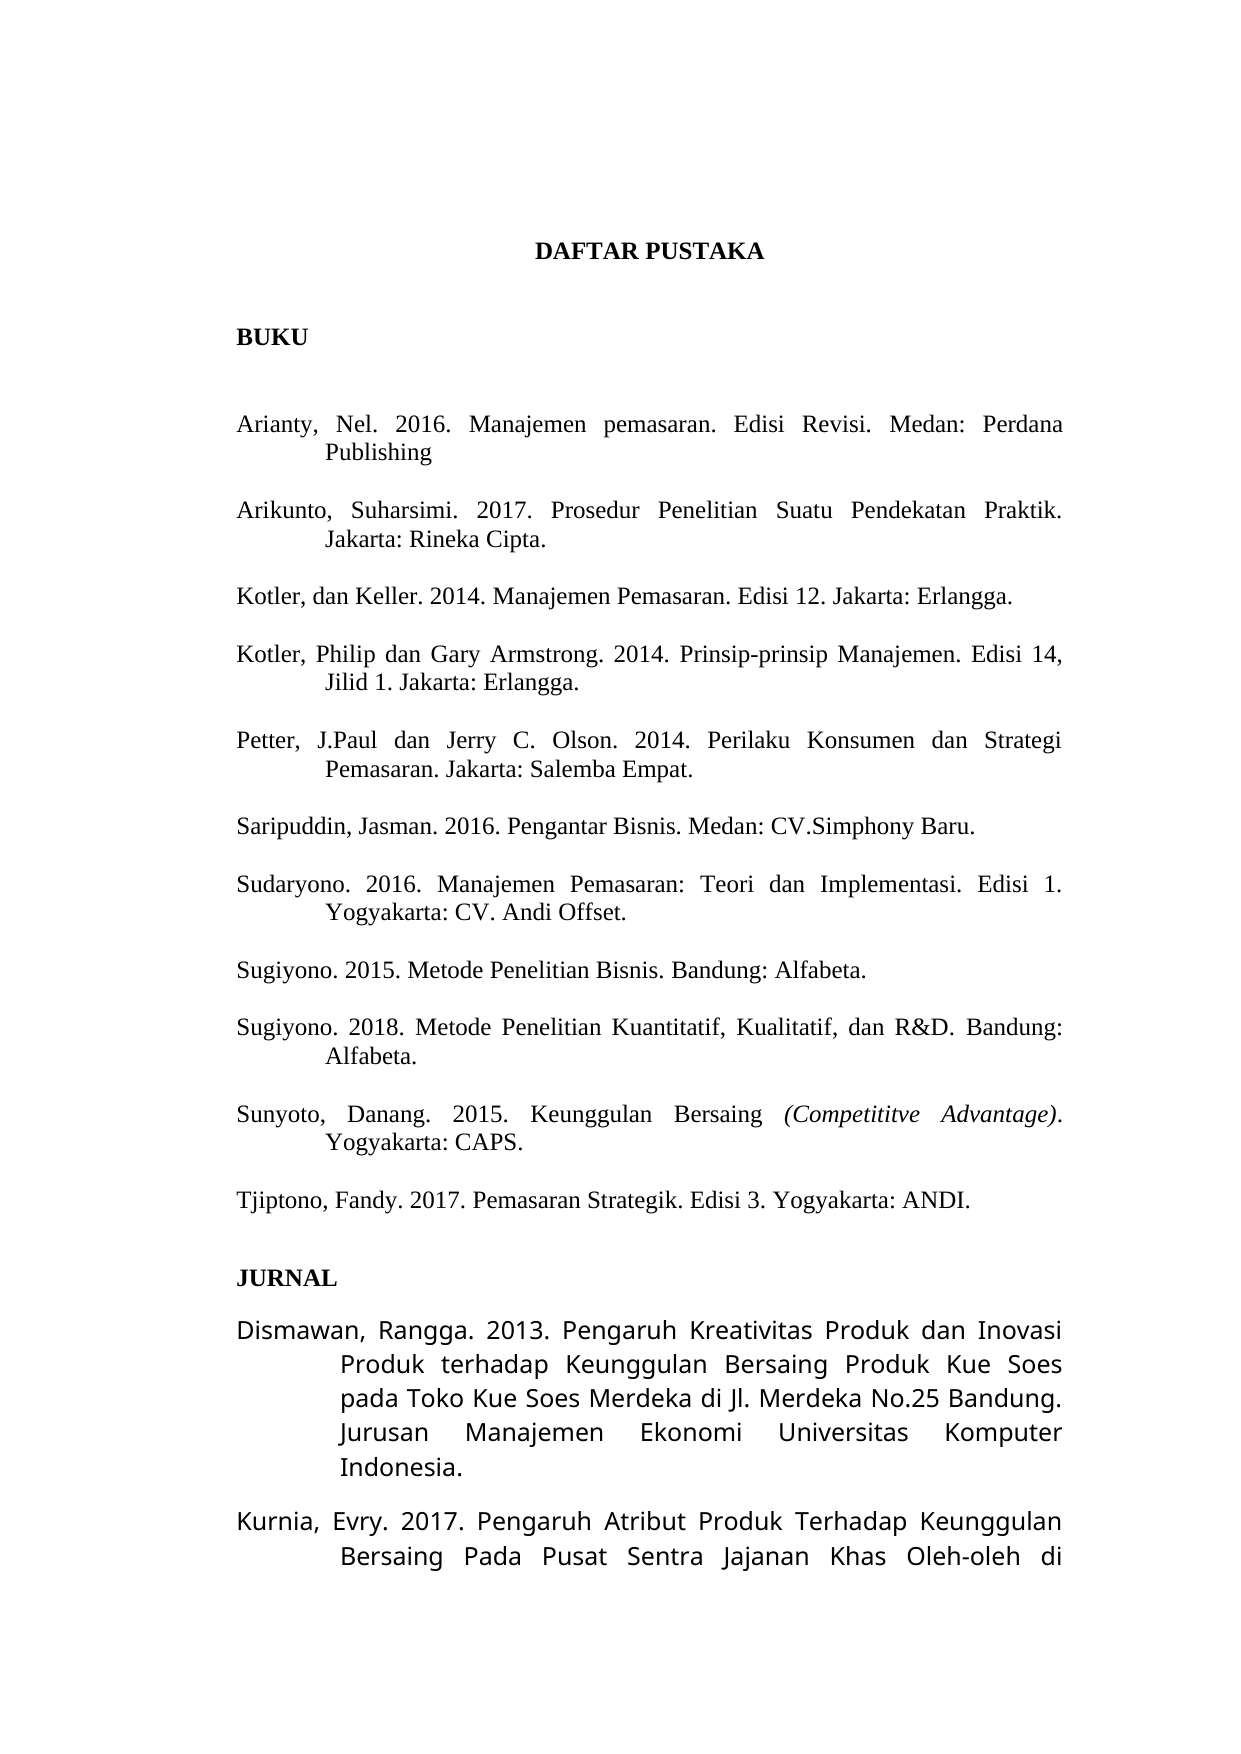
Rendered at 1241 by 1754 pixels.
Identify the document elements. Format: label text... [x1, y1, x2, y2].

text Dismawan, Rangga. 2013. Pengaruh Kreativitas Produk dan Inovasi Produk terhadap Keunggulan Bersaing Produk Kue Soes pada Toko Kue Soes Merdeka di Jl. Merdeka No.25 Bandung. Jurusan Manajemen Ekonomi Universitas Komputer Indonesia. [236, 1313, 1063, 1483]
list Sugiyono. 2018. Metode Penelitian Kuantitatif, Kualitatif, dan R&D. Bandung: Alfabeta. [236, 1012, 1063, 1070]
text Sudaryono. 2016. Manajemen Pemasaran: Teori dan Implementasi. Edisi 1. Yogyakarta: CV. Andi Offset. [236, 869, 1063, 926]
list Sugiyono. 2015. Metode Penelitian Bisnis. Bandung: Alfabeta. [236, 955, 1063, 984]
text Petter, J.Paul dan Jerry C. Olson. 2014. Perilaku Konsumen dan Strategi Pemasaran. Jakarta: Salemba Empat. [236, 725, 1063, 782]
text Saripuddin, Jasman. 2016. Pengantar Bisnis. Medan: CV.Simphony Baru. [236, 811, 1063, 840]
list DAFTAR PUSTAKA [236, 236, 1063, 265]
text Arianty, Nel. 2016. Manajemen pemasaran. Edisi Revisi. Medan: Perdana Publishing [236, 409, 1063, 466]
list Kotler, dan Keller. 2014. Manajemen Pemasaran. Edisi 12. Jakarta: Erlangga. [236, 581, 1063, 610]
list BUKU [236, 322, 1063, 351]
list Tjiptono, Fandy. 2017. Pemasaran Strategik. Edisi 3. Yogyakarta: ANDI. [236, 1185, 1063, 1214]
list Kotler, Philip dan Gary Armstrong. 2014. Prinsip-prinsip Manajemen. Edisi 14, Jilid 1. Jakarta: Erlangga. [236, 639, 1063, 696]
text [236, 1504, 1063, 1572]
text JURNAL [236, 1263, 1063, 1292]
list Arikunto, Suharsimi. 2017. Prosedur Penelitian Suatu Pendekatan Praktik. Jakarta: Rineka Cipta. [236, 495, 1063, 552]
list Sunyoto, Danang. 2015. Keunggulan Bersaing (Competititve Advantage). Yogyakarta: CAPS. [236, 1099, 1063, 1156]
